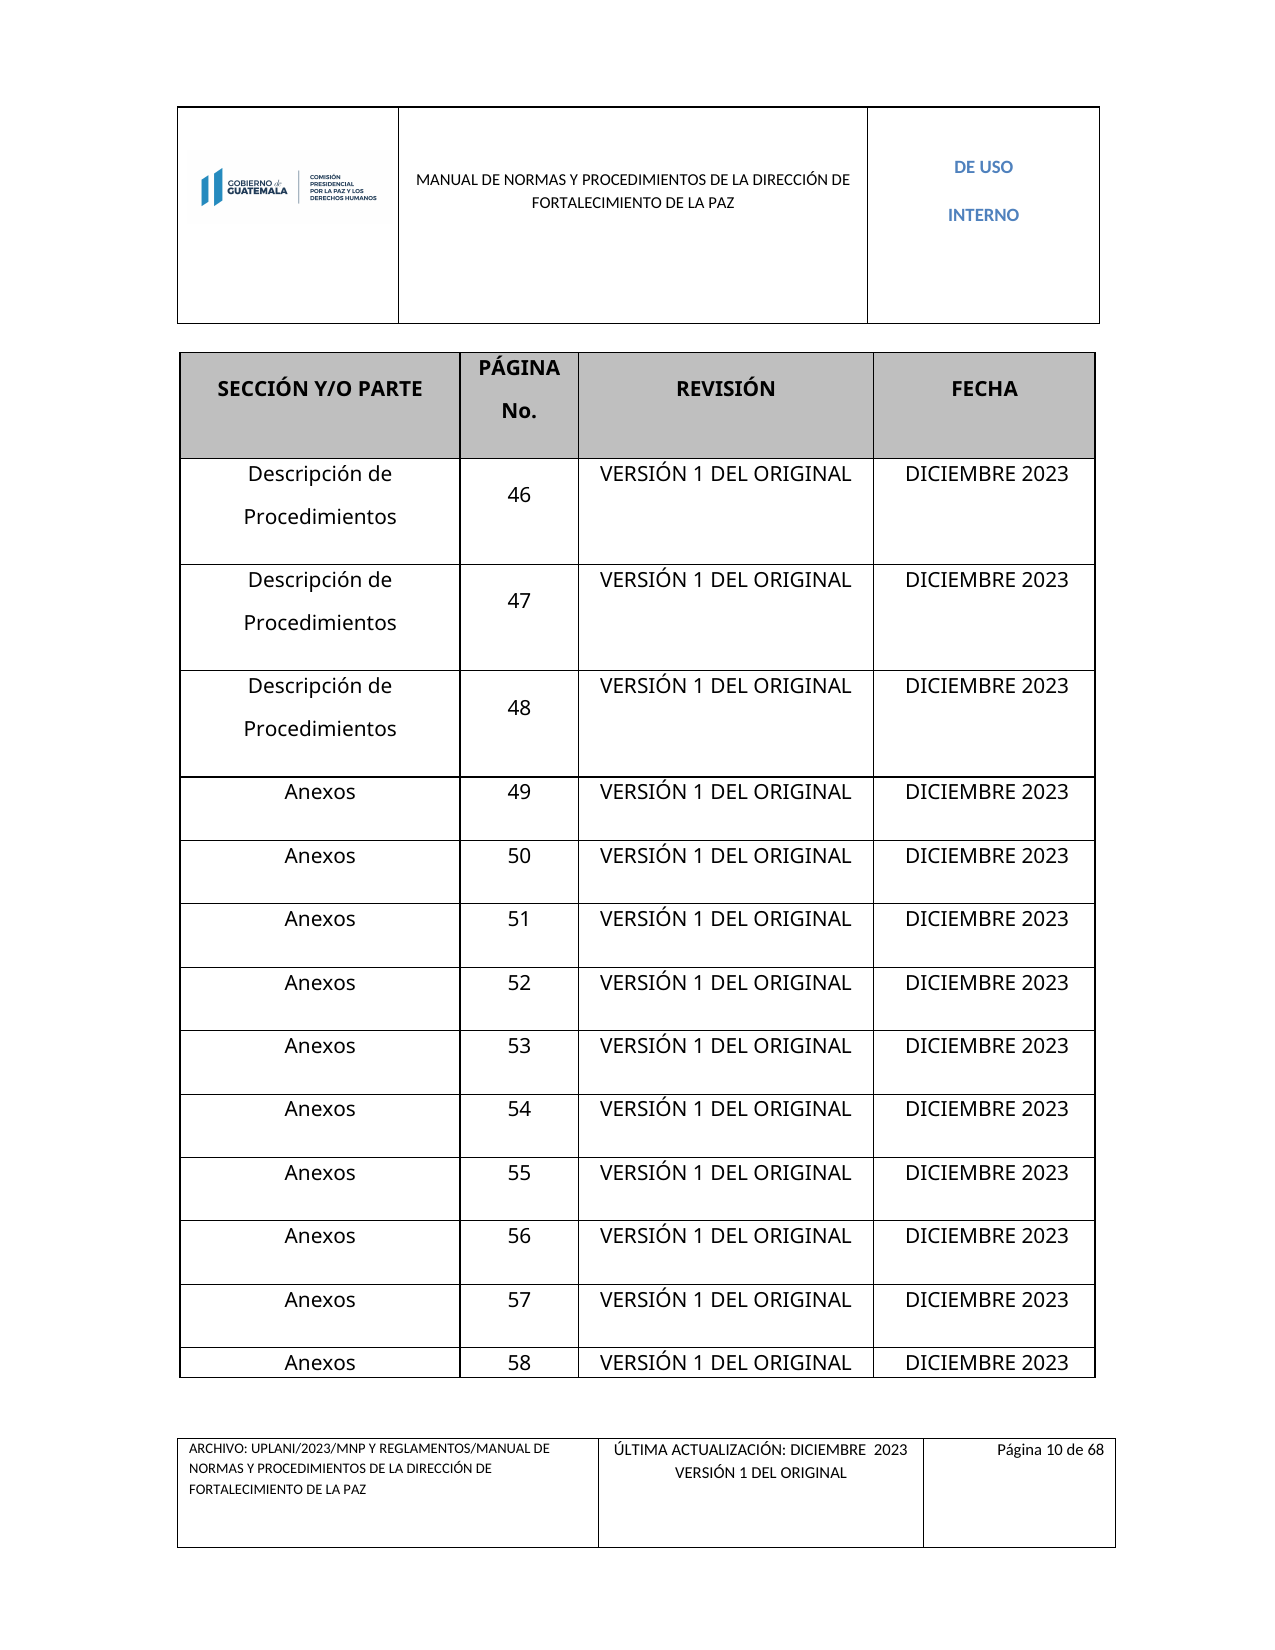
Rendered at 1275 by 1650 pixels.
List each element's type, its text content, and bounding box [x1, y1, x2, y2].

table_cell 53 [461, 1031, 578, 1093]
table_cell VERSIÓN 1 DEL ORIGINAL [579, 565, 873, 670]
table_cell 51 [461, 904, 578, 967]
table_cell Anexos [181, 1348, 459, 1377]
table_cell 50 [461, 841, 578, 903]
table_cell Anexos [181, 1285, 459, 1347]
table_cell Descripción de Procedimientos [181, 565, 459, 670]
table_header FECHA [874, 353, 1094, 458]
table_cell 57 [461, 1285, 578, 1347]
table_cell Anexos [181, 1031, 459, 1093]
table_cell 54 [461, 1095, 578, 1157]
table_cell VERSIÓN 1 DEL ORIGINAL [579, 1158, 873, 1220]
table_header PÁGINA No. [461, 353, 578, 458]
table_cell DICIEMBRE 2023 [874, 1031, 1094, 1093]
table_cell 58 [461, 1348, 578, 1377]
table_cell DICIEMBRE 2023 [874, 671, 1094, 776]
table_cell Anexos [181, 1221, 459, 1284]
table_cell DICIEMBRE 2023 [874, 841, 1094, 903]
table_cell VERSIÓN 1 DEL ORIGINAL [579, 1221, 873, 1284]
table_cell VERSIÓN 1 DEL ORIGINAL [579, 968, 873, 1030]
table_cell VERSIÓN 1 DEL ORIGINAL [579, 1095, 873, 1157]
table_cell 46 [461, 459, 578, 564]
table_header SECCIÓN Y/O PARTE [181, 353, 459, 458]
table_cell Anexos [181, 1095, 459, 1157]
table_cell DICIEMBRE 2023 [874, 1348, 1094, 1377]
table_cell Anexos [181, 968, 459, 1030]
table_header REVISIÓN [579, 353, 873, 458]
table_cell VERSIÓN 1 DEL ORIGINAL [579, 1031, 873, 1093]
table_cell VERSIÓN 1 DEL ORIGINAL [579, 778, 873, 840]
table_cell Anexos [181, 841, 459, 903]
table_cell VERSIÓN 1 DEL ORIGINAL [579, 671, 873, 776]
table_cell Descripción de Procedimientos [181, 671, 459, 776]
table_cell DICIEMBRE 2023 [874, 1158, 1094, 1220]
picture [186, 150, 394, 224]
table_cell DICIEMBRE 2023 [874, 904, 1094, 967]
table_cell VERSIÓN 1 DEL ORIGINAL [579, 1285, 873, 1347]
table_cell VERSIÓN 1 DEL ORIGINAL [579, 1348, 873, 1377]
table_cell VERSIÓN 1 DEL ORIGINAL [579, 459, 873, 564]
table_cell DICIEMBRE 2023 [874, 1285, 1094, 1347]
table_cell DICIEMBRE 2023 [874, 778, 1094, 840]
table_cell VERSIÓN 1 DEL ORIGINAL [579, 841, 873, 903]
table_cell Anexos [181, 778, 459, 840]
table_cell 55 [461, 1158, 578, 1220]
table_cell Anexos [181, 1158, 459, 1220]
table_cell DICIEMBRE 2023 [874, 459, 1094, 564]
table_cell Anexos [181, 904, 459, 967]
table_cell DICIEMBRE 2023 [874, 1221, 1094, 1284]
table_cell 56 [461, 1221, 578, 1284]
table_cell DICIEMBRE 2023 [874, 1095, 1094, 1157]
table_cell 47 [461, 565, 578, 670]
table_cell Descripción de Procedimientos [181, 459, 459, 564]
table_cell DICIEMBRE 2023 [874, 968, 1094, 1030]
table_cell 49 [461, 778, 578, 840]
table_cell 52 [461, 968, 578, 1030]
table_cell DICIEMBRE 2023 [874, 565, 1094, 670]
table_cell 48 [461, 671, 578, 776]
table_cell VERSIÓN 1 DEL ORIGINAL [579, 904, 873, 967]
